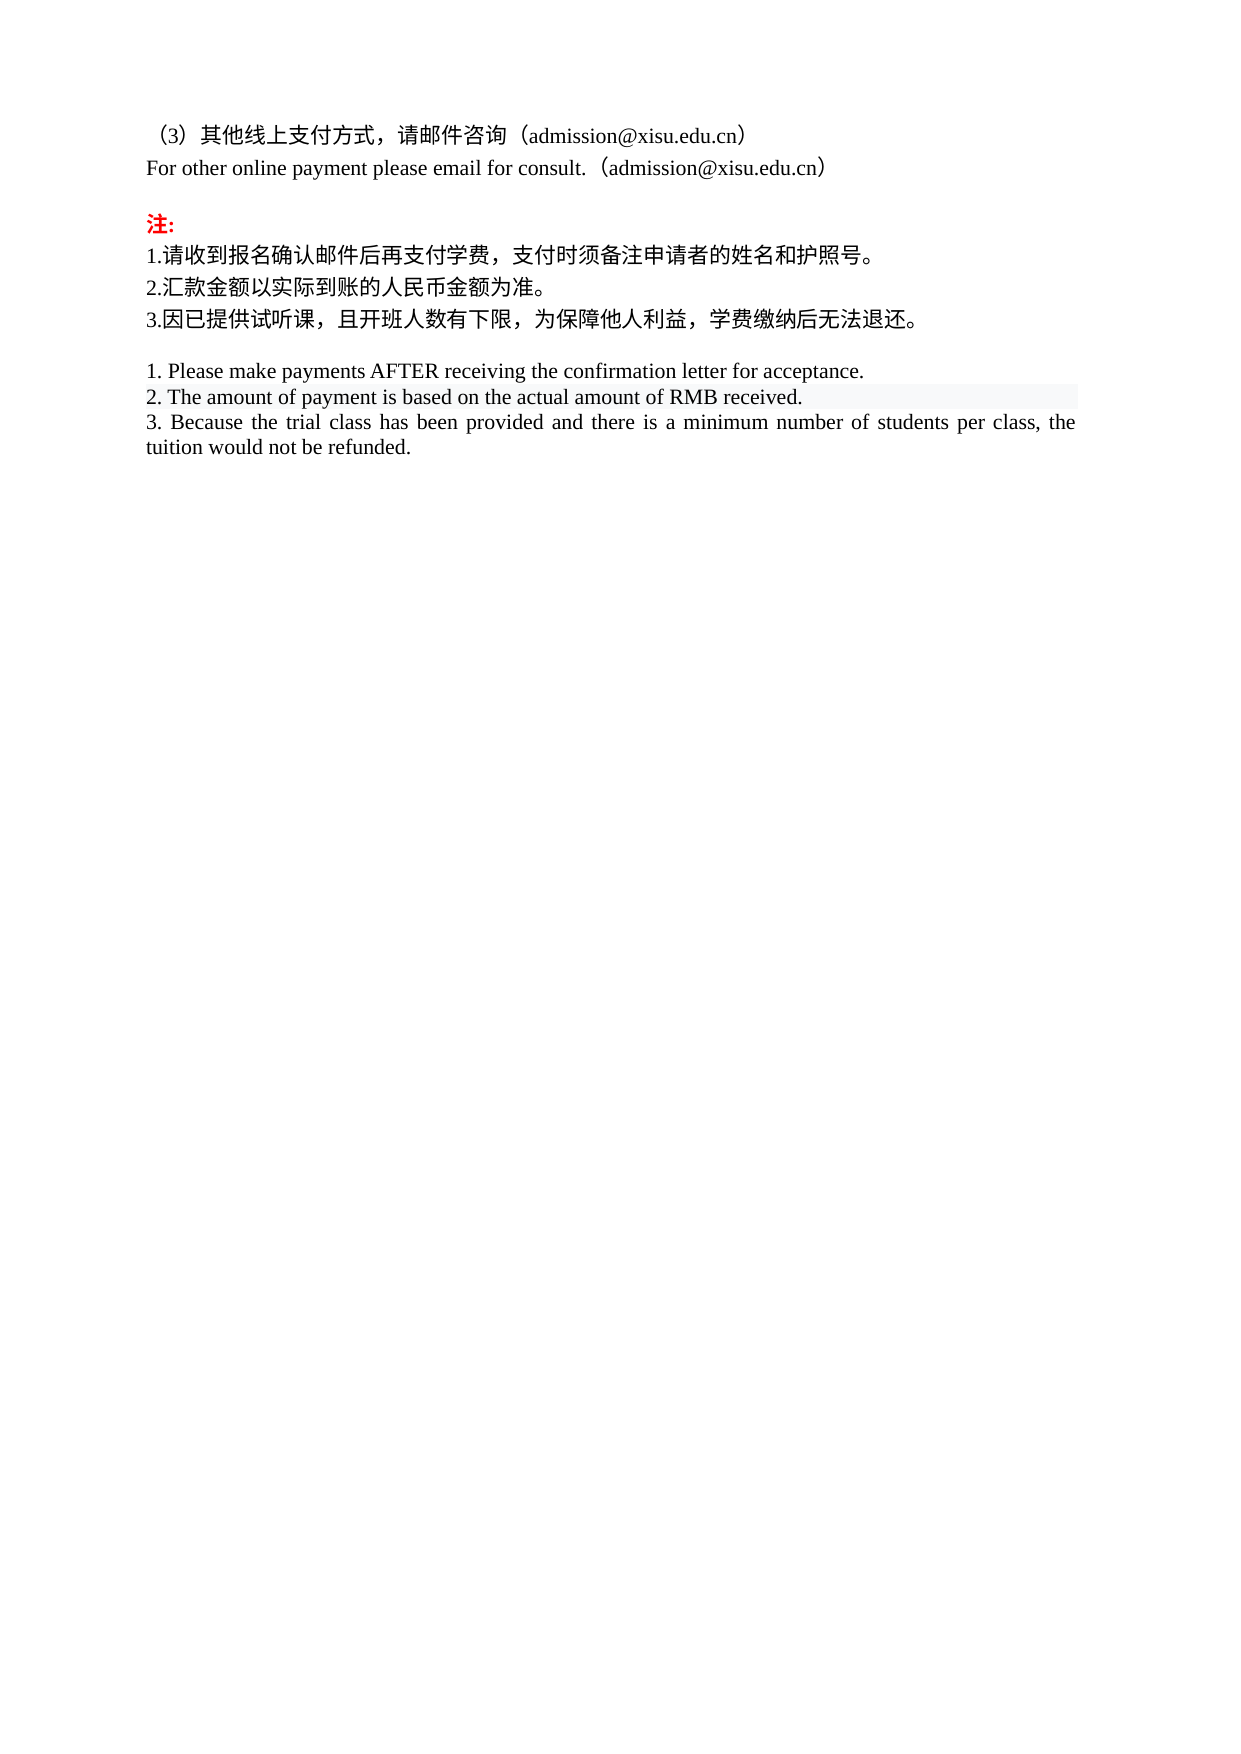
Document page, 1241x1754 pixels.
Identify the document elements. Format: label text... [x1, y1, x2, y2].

text For other online payment please email for consult.（admission@xisu.edu.cn） [146, 150, 1078, 182]
text 注: [146, 207, 1078, 238]
text 3.因已提供试听课，且开班人数有下限，为保障他人利益，学费缴纳后无法退还。 [146, 302, 1078, 333]
text 1.请收到报名确认邮件后再支付学费，支付时须备注申请者的姓名和护照号。 [146, 238, 1078, 270]
text 2.汇款金额以实际到账的人民币金额为准。 [146, 270, 1078, 302]
text （3）其他线上支付方式，请邮件咨询（admission@xisu.edu.cn） [146, 118, 1078, 150]
text 2. The amount of payment is based on the actual amount of RMB received. [146, 384, 1078, 409]
text 1. Please make payments AFTER receiving the confirmation letter for acceptance. [146, 358, 1078, 384]
text 3. Because the trial class has been provided and there is a minimum number of students per class, the tuition would not be refunded. [146, 409, 1078, 459]
